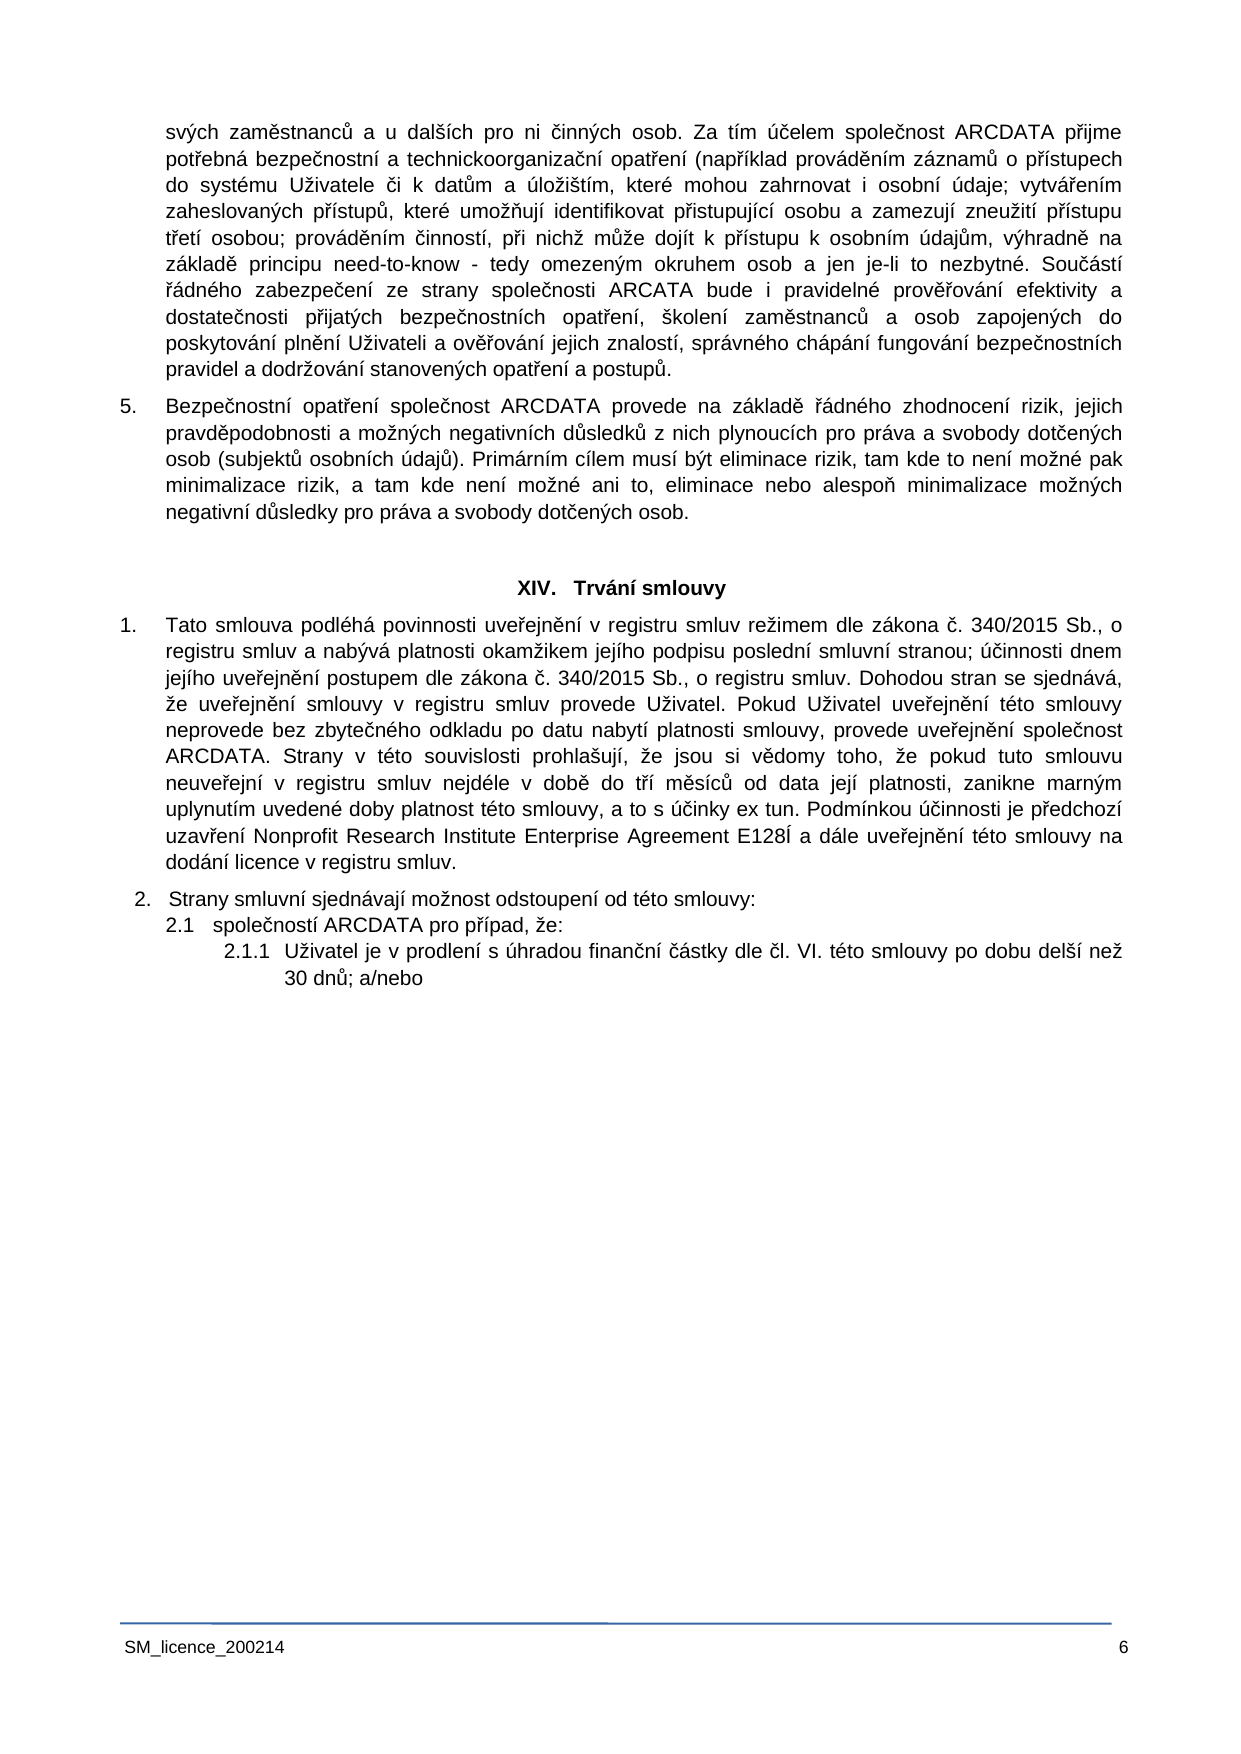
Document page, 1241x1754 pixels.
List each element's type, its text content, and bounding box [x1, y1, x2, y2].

list Strany smluvní sjednávají možnost odstoupení od této smlouvy: [119, 887, 1123, 911]
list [119, 120, 1123, 381]
list Bezpečnostní opatření společnost ARCDATA provede na základě řádného zhodnocení rizik, jejich pravděpodobnosti a možných negativních důsledků z nich plynoucích pro práva a svobody dotčených osob (subjektů osobních údajů). Primárním cílem musí být eliminace rizik, tam kde to není možné pak minimalizace rizik, a tam kde není možné ani to, eliminace nebo alespoň minimalizace možných negativní důsledky pro práva a svobody dotčených osob. [119, 394, 1123, 523]
list Trvání smlouvy [119, 576, 1123, 600]
list společností ARCDATA pro případ, že: [119, 913, 1123, 937]
list Tato smlouva podléhá povinnosti uveřejnění v registru smluv režimem dle zákona č. 340/2015 Sb., o registru smluv a nabývá platnosti okamžikem jejího podpisu poslední smluvní stranou; účinnosti dnem jejího uveřejnění postupem dle zákona č. 340/2015 Sb., o registru smluv. Dohodou stran se sjednává, že uveřejnění smlouvy v registru smluv provede Uživatel. Pokud Uživatel uveřejnění této smlouvy neprovede bez zbytečného odkladu po datu nabytí platnosti smlouvy, provede uveřejnění společnost ARCDATA. Strany v této souvislosti prohlašují, že jsou si vědomy toho, že pokud tuto smlouvu neuveřejní v registru smluv nejdéle v době do tří měsíců od data její platnosti, zanikne marným uplynutím uvedené doby platnost této smlouvy, a to s účinky ex tun. Podmínkou účinnosti je předchozí uzavření Nonprofit Research Institute Enterprise Agreement E128Í a dále uveřejnění této smlouvy na dodání licence v registru smluv. [119, 613, 1123, 874]
list Uživatel je v prodlení s úhradou finanční částky dle čl. VI. této smlouvy po dobu delší než 30 dnů; a/nebo [224, 939, 1123, 989]
